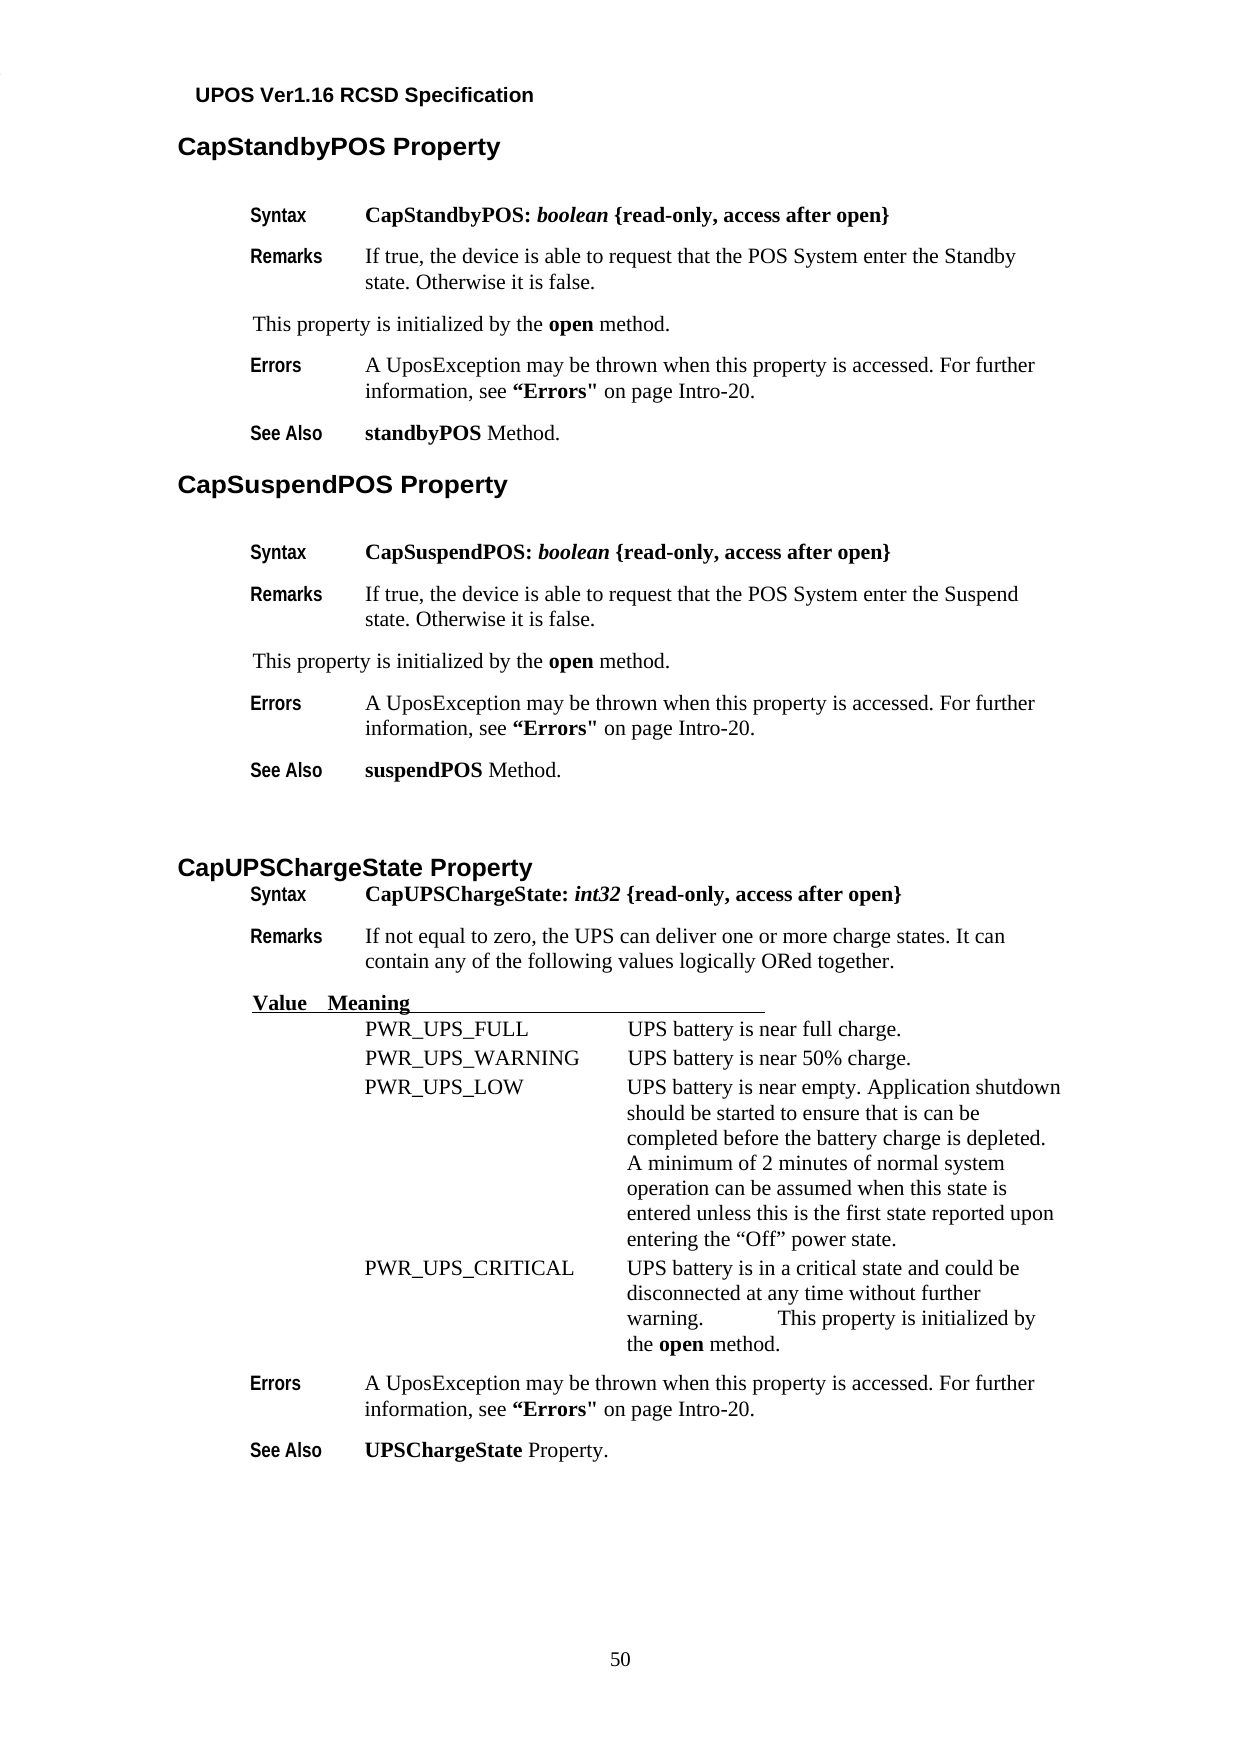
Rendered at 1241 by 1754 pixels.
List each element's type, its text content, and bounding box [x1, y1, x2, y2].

text This property is initialized by the open method. [252, 311, 1063, 336]
text PWR_UPS_WARNING UPS battery is near 50% charge. [365, 1045, 1063, 1070]
text Remarks If true, the device is able to request that the POS System enter the Suspend state. Otherwise it is false. [250, 581, 1063, 631]
subtitle CapUPSChargeState Property [177, 853, 1063, 881]
subtitle CapStandbyPOS Property [177, 132, 1063, 161]
text See Also standbyPOS Method. [250, 419, 1063, 445]
subtitle CapSuspendPOS Property [177, 470, 1063, 498]
text Syntax CapUPSChargeState: int32 {read-only, access after open} [250, 881, 1063, 907]
text PWR_UPS_FULL UPS battery is near full charge. [365, 1016, 1063, 1041]
text Remarks If true, the device is able to request that the POS System enter the Standby state. Otherwise it is false. [250, 243, 1063, 294]
text Syntax CapSuspendPOS: boolean {read-only, access after open} [250, 539, 1063, 564]
text Value Meaning [252, 990, 1063, 1016]
text See Also UPSChargeState Property. [250, 1437, 1063, 1463]
text Errors A UposException may be thrown when this property is accessed. For further information, see “Errors" on page Intro-20. [250, 352, 1063, 403]
text Remarks If not equal to zero, the UPS can deliver one or more charge states. It can contain any of the following values logically ORed together. [250, 923, 1063, 974]
text PWR_UPS_LOW UPS battery is near empty. Application shutdown should be started to ensure that is can be completed before the battery charge is depleted. A minimum of 2 minutes of normal system operation can be assumed when this state is entered unless this is the first state reported upon entering the “Off” power state. [364, 1074, 1063, 1251]
text Errors A UposException may be thrown when this property is accessed. For further information, see “Errors" on page Intro-20. [250, 1370, 1063, 1421]
text This property is initialized by the open method. [252, 648, 1063, 673]
text PWR_UPS_CRITICAL UPS battery is in a critical state and could be disconnected at any time without further warning. This property is initialized by the open method. [364, 1255, 1063, 1356]
text See Also suspendPOS Method. [250, 757, 1063, 782]
text Syntax CapStandbyPOS: boolean {read-only, access after open} [250, 202, 1063, 227]
text Errors A UposException may be thrown when this property is accessed. For further information, see “Errors" on page Intro-20. [250, 690, 1063, 740]
